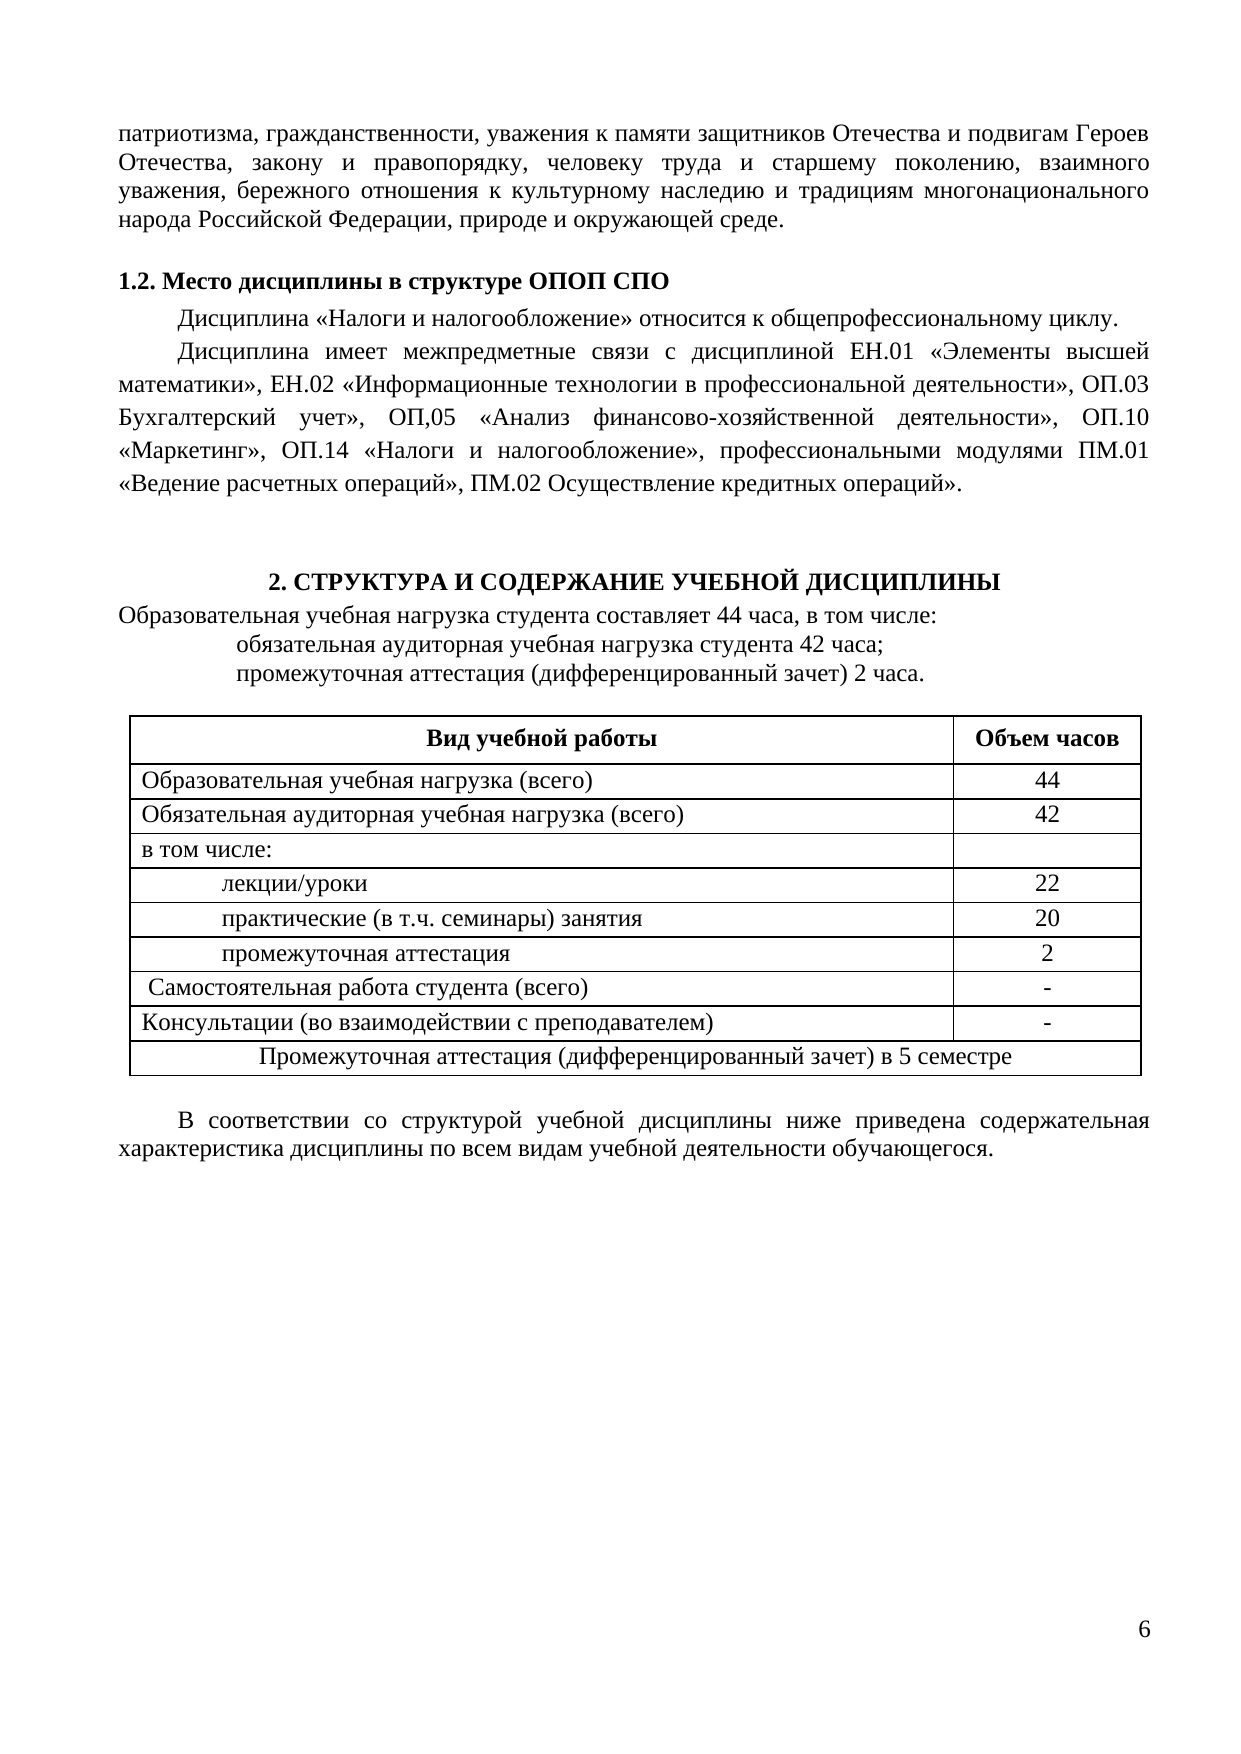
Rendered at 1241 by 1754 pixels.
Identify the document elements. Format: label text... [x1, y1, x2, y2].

subtitle 2. СТРУКТУРА И СОДЕРЖАНИЕ УЧЕБНОЙ ДИСЦИПЛИНЫ [118, 567, 1150, 596]
table_cell Консультации (во взаимодействии с преподавателем) [131, 1007, 953, 1040]
table_cell 2 [954, 938, 1140, 971]
table_cell 44 [954, 765, 1140, 798]
table_cell [954, 834, 1140, 867]
table_cell Промежуточная аттестация (дифференцированный зачет) в 5 семестре [131, 1042, 1140, 1074]
table_cell Обязательная аудиторная учебная нагрузка (всего) [131, 800, 953, 832]
table_cell Самостоятельная работа студента (всего) [131, 972, 953, 1005]
table_header Вид учебной работы [131, 717, 953, 763]
table_cell - [954, 972, 1140, 1005]
table_cell лекции/уроки [131, 869, 953, 902]
table_cell - [954, 1007, 1140, 1040]
text Дисциплина имеет межпредметные связи с дисциплиной ЕН.01 «Элементы высшей математики», ЕН.02 «Информационные технологии в профессиональной деятельности», ОП.03 Бухгалтерский учет», ОП,05 «Анализ финансово-хозяйственной деятельности», ОП.10 «Маркетинг», ОП.14 «Налоги и налогообложение», профессиональными модулями ПМ.01 «Ведение расчетных операций», ПМ.02 Осуществление кредитных операций». [118, 336, 1150, 497]
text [118, 118, 1150, 233]
text В соответствии со структурой учебной дисциплины ниже приведена содержательная характеристика дисциплины по всем видам учебной деятельности обучающегося. [118, 1105, 1150, 1162]
table_cell 22 [954, 869, 1140, 902]
text Дисциплина «Налоги и налогообложение» относится к общепрофессиональному циклу. [118, 303, 1150, 332]
table_cell 42 [954, 800, 1140, 832]
table_cell промежуточная аттестация [131, 938, 953, 971]
text промежуточная аттестация (дифференцированный зачет) 2 часа. [236, 658, 1150, 687]
table_cell практические (в т.ч. семинары) занятия [131, 903, 953, 936]
text Образовательная учебная нагрузка студента составляет 44 часа, в том числе: [118, 600, 1150, 629]
text обязательная аудиторная учебная нагрузка студента 42 часа; [236, 629, 1150, 658]
text 1.2. Место дисциплины в структуре ОПОП СПО [118, 266, 1150, 295]
table_cell 20 [954, 903, 1140, 936]
table_header Объем часов [954, 717, 1140, 763]
table_cell в том числе: [131, 834, 953, 867]
table_cell Образовательная учебная нагрузка (всего) [131, 765, 953, 798]
